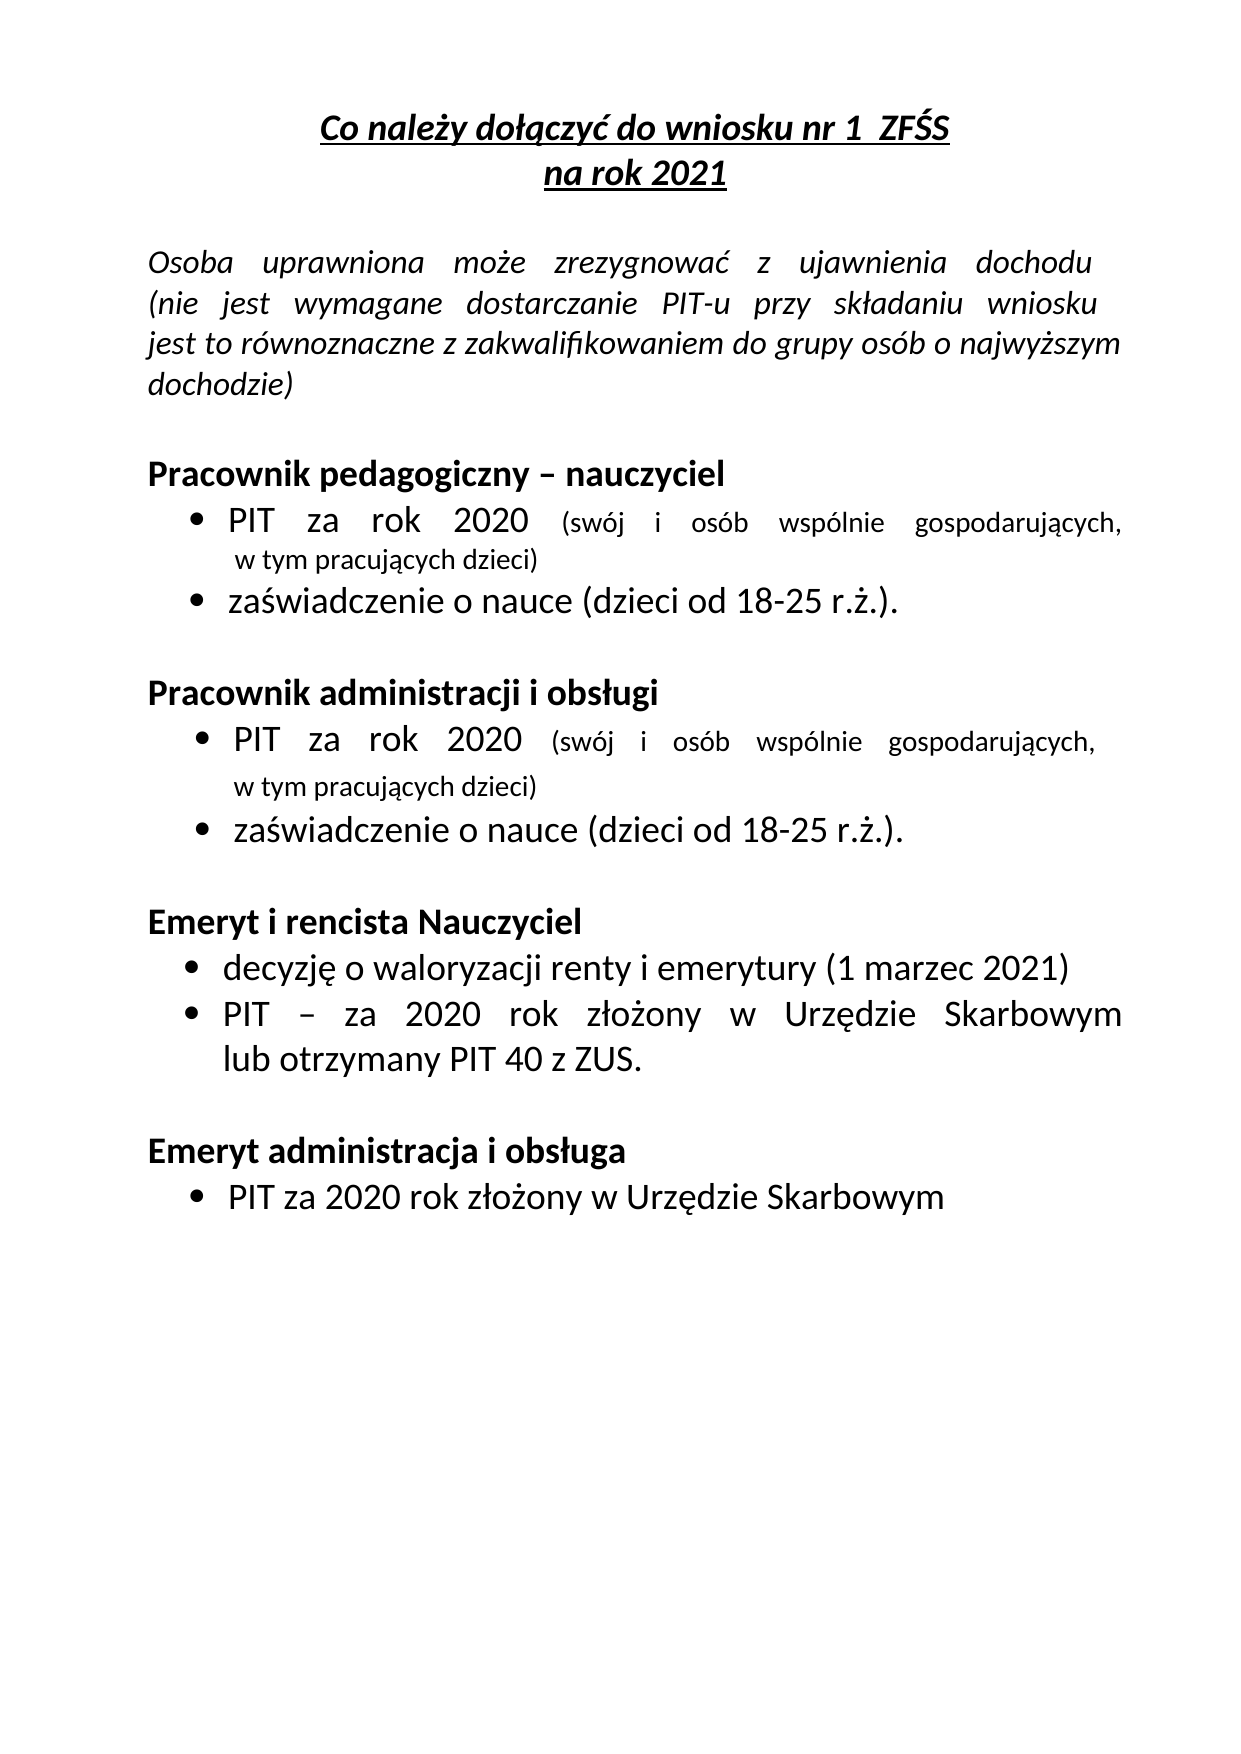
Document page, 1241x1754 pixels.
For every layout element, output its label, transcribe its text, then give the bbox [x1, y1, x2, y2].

list PIT za 2020 rok złożony w Urzędzie Skarbowym [190, 1173, 1122, 1219]
list PIT za rok 2020 (swój i osób wspólnie gospodarujących, w tym pracujących dzieci) [190, 496, 1122, 577]
list zaświadczenie o nauce (dzieci od 18-25 r.ż.). [190, 577, 1122, 623]
text na rok 2021 [148, 149, 1122, 195]
text Pracownik administracji i obsługi [148, 669, 1122, 714]
text Pracownik pedagogiczny – nauczyciel [148, 450, 1122, 496]
list zaświadczenie o nauce (dzieci od 18-25 r.ż.). [196, 806, 1152, 852]
text Osoba uprawniona może zrezygnować z ujawnienia dochodu (nie jest wymagane dostarczanie PIT-u przy składaniu wniosku jest to równoznaczne z zakwalifikowaniem do grupy osób o najwyższym dochodzie) [148, 241, 1122, 404]
text Emeryt administracja i obsługa [148, 1127, 1152, 1173]
list PIT za rok 2020 (swój i osób wspólnie gospodarujących, w tym pracujących dzieci) [196, 714, 1122, 806]
list decyzję o waloryzacji renty i emerytury (1 marzec 2021) [185, 944, 1152, 989]
text Emeryt i rencista Nauczyciel [148, 898, 1152, 944]
list PIT – za 2020 rok złożony w Urzędzie Skarbowym lub otrzymany PIT 40 z ZUS. [185, 989, 1152, 1081]
text Co należy dołączyć do wniosku nr 1 ZFŚS [148, 103, 1122, 149]
